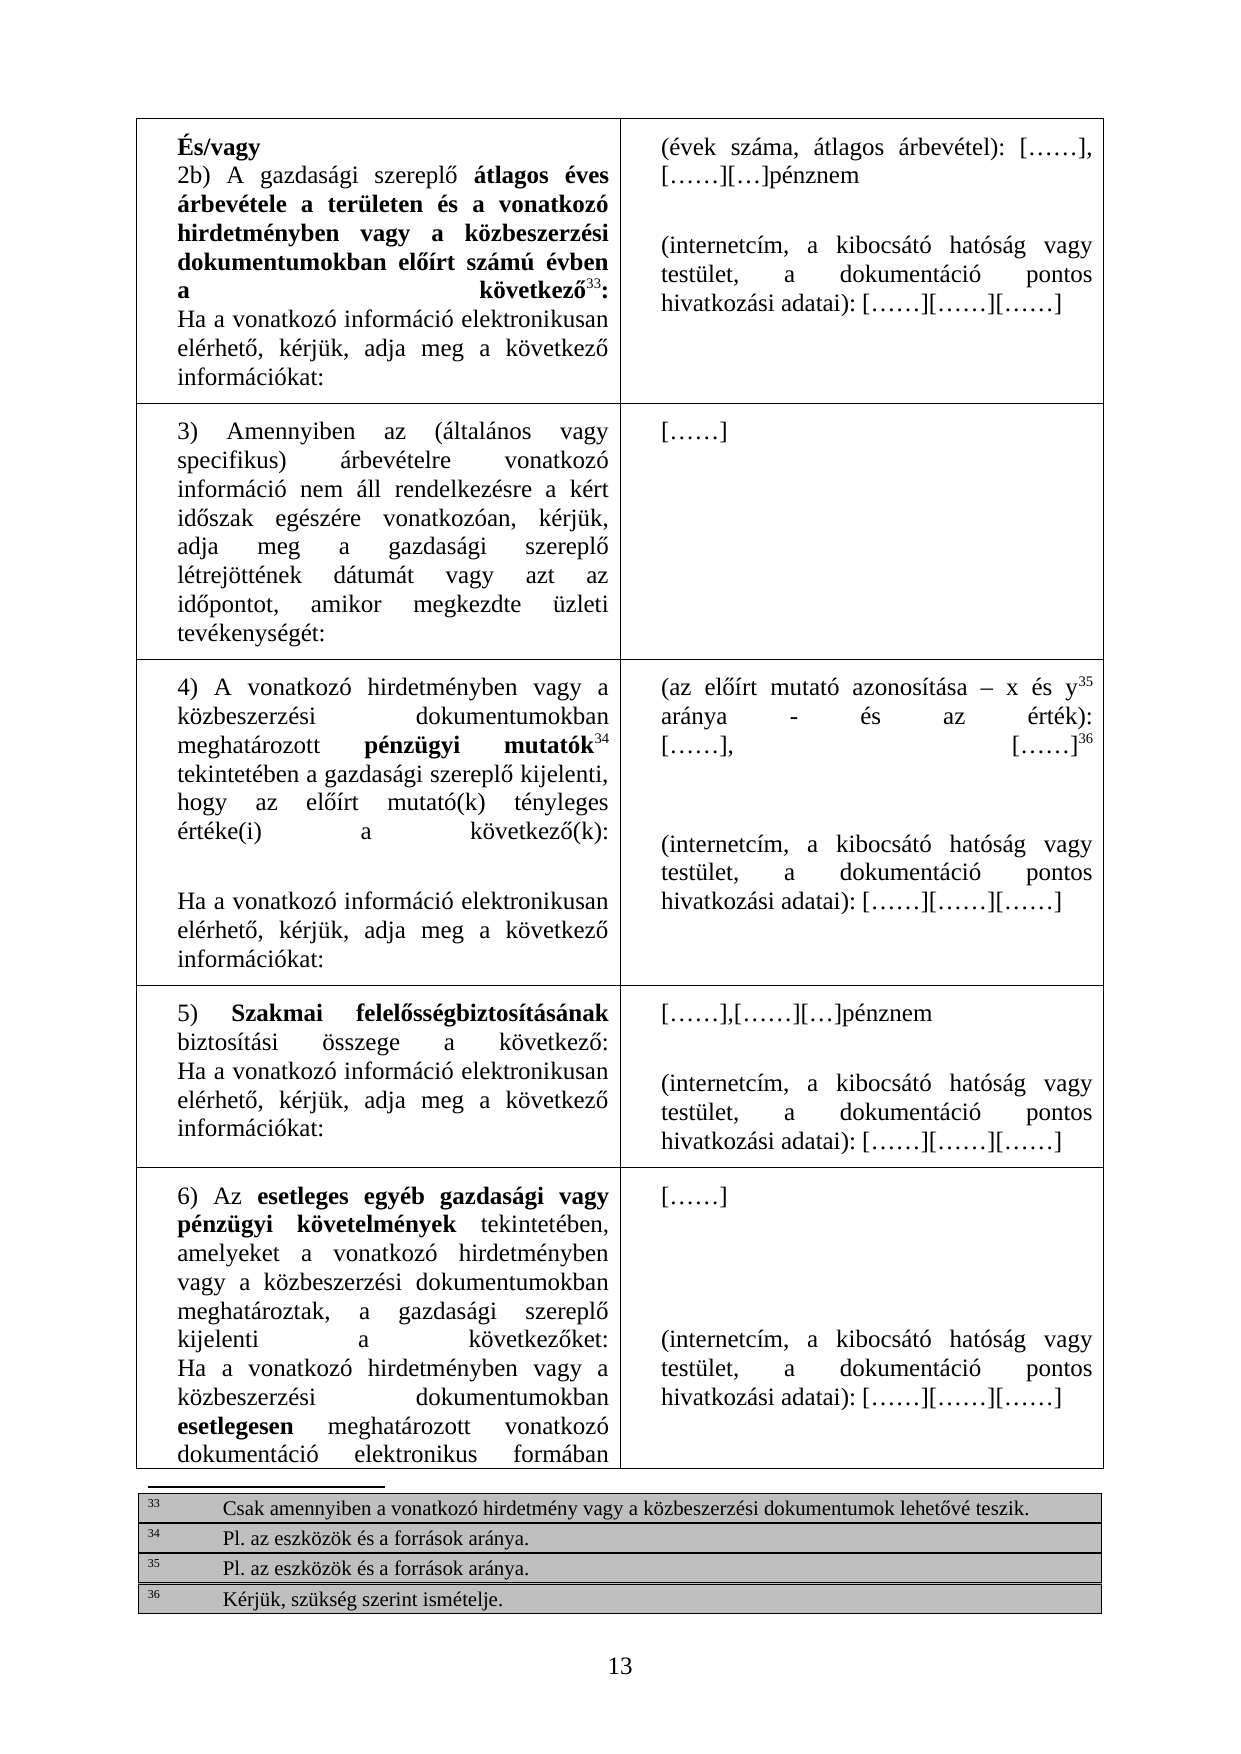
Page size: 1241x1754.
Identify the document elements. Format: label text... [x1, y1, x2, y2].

table_cell 5) Szakmai felelősségbiztosításának biztosítási összege a következő: Ha a vonatkozó információ elektronikusan elérhető, kérjük, adja meg a következő információkat: [137, 986, 620, 1167]
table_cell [137, 119, 620, 403]
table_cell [621, 119, 1103, 403]
table_cell (az előírt mutató azonosítása – x és y aránya - és az érték): [……], [……] (internetcím, a kibocsátó hatóság vagy testület, a dokumentáció pontos hivatkozási adatai): [……][……][……] [621, 660, 1103, 985]
table_cell [……] [621, 404, 1103, 659]
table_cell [621, 1168, 1103, 1468]
table_cell 3) Amennyiben az (általános vagy specifikus) árbevételre vonatkozó információ nem áll rendelkezésre a kért időszak egészére vonatkozóan, kérjük, adja meg a gazdasági szereplő létrejöttének dátumát vagy azt az időpontot, amikor megkezdte üzleti tevékenységét: [137, 404, 620, 659]
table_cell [137, 1168, 620, 1468]
table_cell [……],[……][…]pénznem (internetcím, a kibocsátó hatóság vagy testület, a dokumentáció pontos hivatkozási adatai): [……][……][……] [621, 986, 1103, 1167]
table_cell 4) A vonatkozó hirdetményben vagy a közbeszerzési dokumentumokban meghatározott pénzügyi mutatók tekintetében a gazdasági szereplő kijelenti, hogy az előírt mutató(k) tényleges értéke(i) a következő(k): Ha a vonatkozó információ elektronikusan elérhető, kérjük, adja meg a következő információkat: [137, 660, 620, 985]
